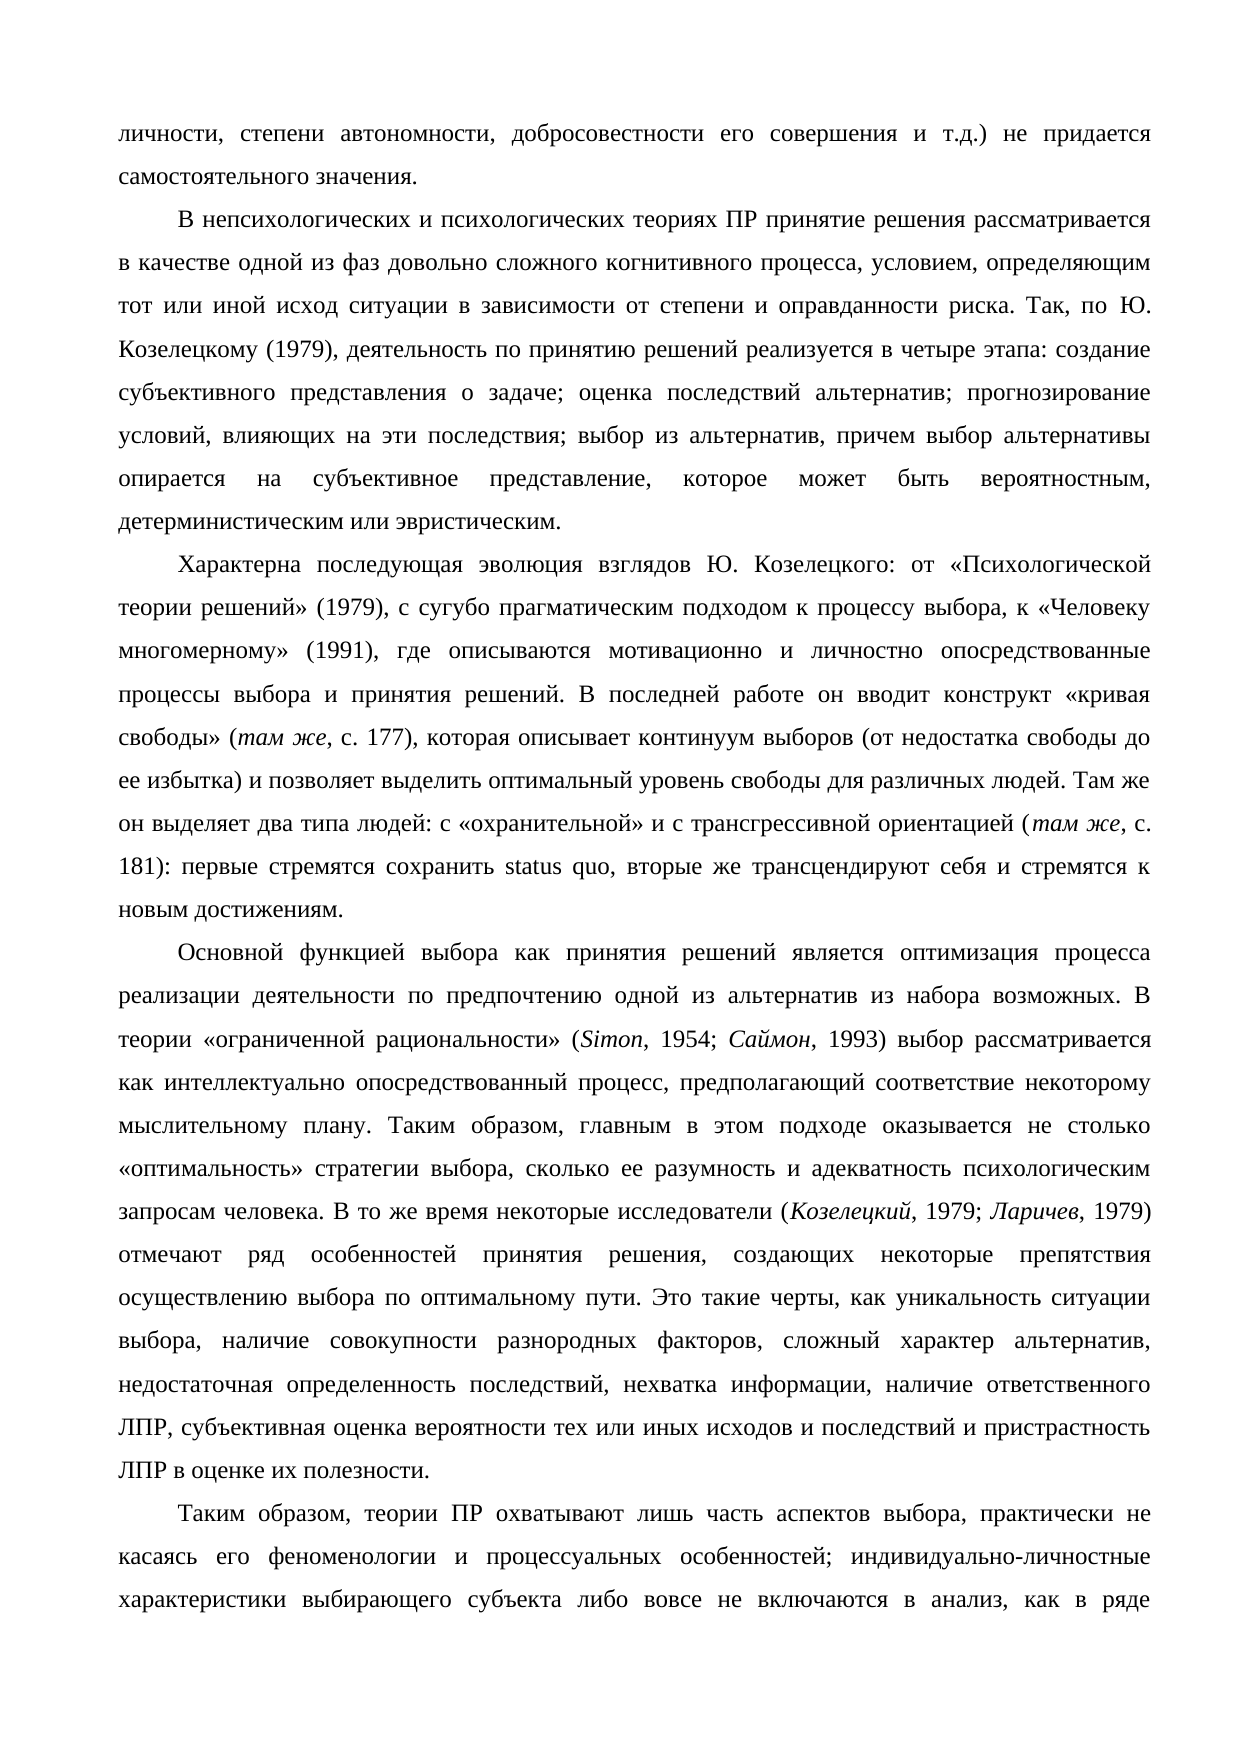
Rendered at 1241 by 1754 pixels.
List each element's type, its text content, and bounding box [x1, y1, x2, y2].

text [118, 118, 1152, 190]
text Характерна последующая эволюция взглядов Ю. Козелецкого: от «Психологической теории решений» (1979), с сугубо прагматическим подходом к процессу выбора, к «Человеку многомерному» (1991), где описываются мотивационно и личностно опосредствованные процессы выбора и принятия решений. В последней работе он вводит конструкт «кривая свободы» (там же, с. 177), которая описывает континуум выборов (от недостатка свободы до ее избытка) и позволяет выделить оптимальный уровень свободы для различных людей. Там же он выделяет два типа людей: с «охранительной» и с трансгрессивной ориентацией (там же, с. 181): первые стремятся сохранить status quo, вторые же трансцендируют себя и стремятся к новым достижениям. [118, 549, 1152, 923]
text Основной функцией выбора как принятия решений является оптимизация процесса реализации деятельности по предпочтению одной из альтернатив из набора возможных. В теории «ограниченной рациональности» (Simon, 1954; Саймон, 1993) выбор рассматривается как интеллектуально опосредствованный процесс, предполагающий соответствие некоторому мыслительному плану. Таким образом, главным в этом подходе оказывается не столько «оптимальность» стратегии выбора, сколько ее разумность и адекватность психологическим запросам человека. В то же время некоторые исследователи (Козелецкий, 1979; Ларичев, 1979) отмечают ряд особенностей принятия решения, создающих некоторые препятствия осуществлению выбора по оптимальному пути. Это такие черты, как уникальность ситуации выбора, наличие совокупности разнородных факторов, сложный характер альтернатив, недостаточная определенность последствий, нехватка информации, наличие ответственного ЛПР, субъективная оценка вероятности тех или иных исходов и последствий и пристрастность ЛПР в оценке их полезности. [118, 937, 1152, 1484]
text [118, 1498, 1152, 1613]
list В непсихологических и психологических теориях ПР принятие решения рассматривается в качестве одной из фаз довольно сложного когнитивного процесса, условием, определяющим тот или иной исход ситуации в зависимости от степени и оправданности риска. Так, по Ю. Козелецкому (1979), деятельность по принятию решений реализуется в четыре этапа: создание субъективного представления о задаче; оценка последствий альтернатив; прогнозирование условий, влияющих на эти последствия; выбор из альтернатив, причем выбор альтернативы опирается на субъективное представление, которое может быть вероятностным, детерминистическим или эвристическим. [118, 204, 1152, 535]
